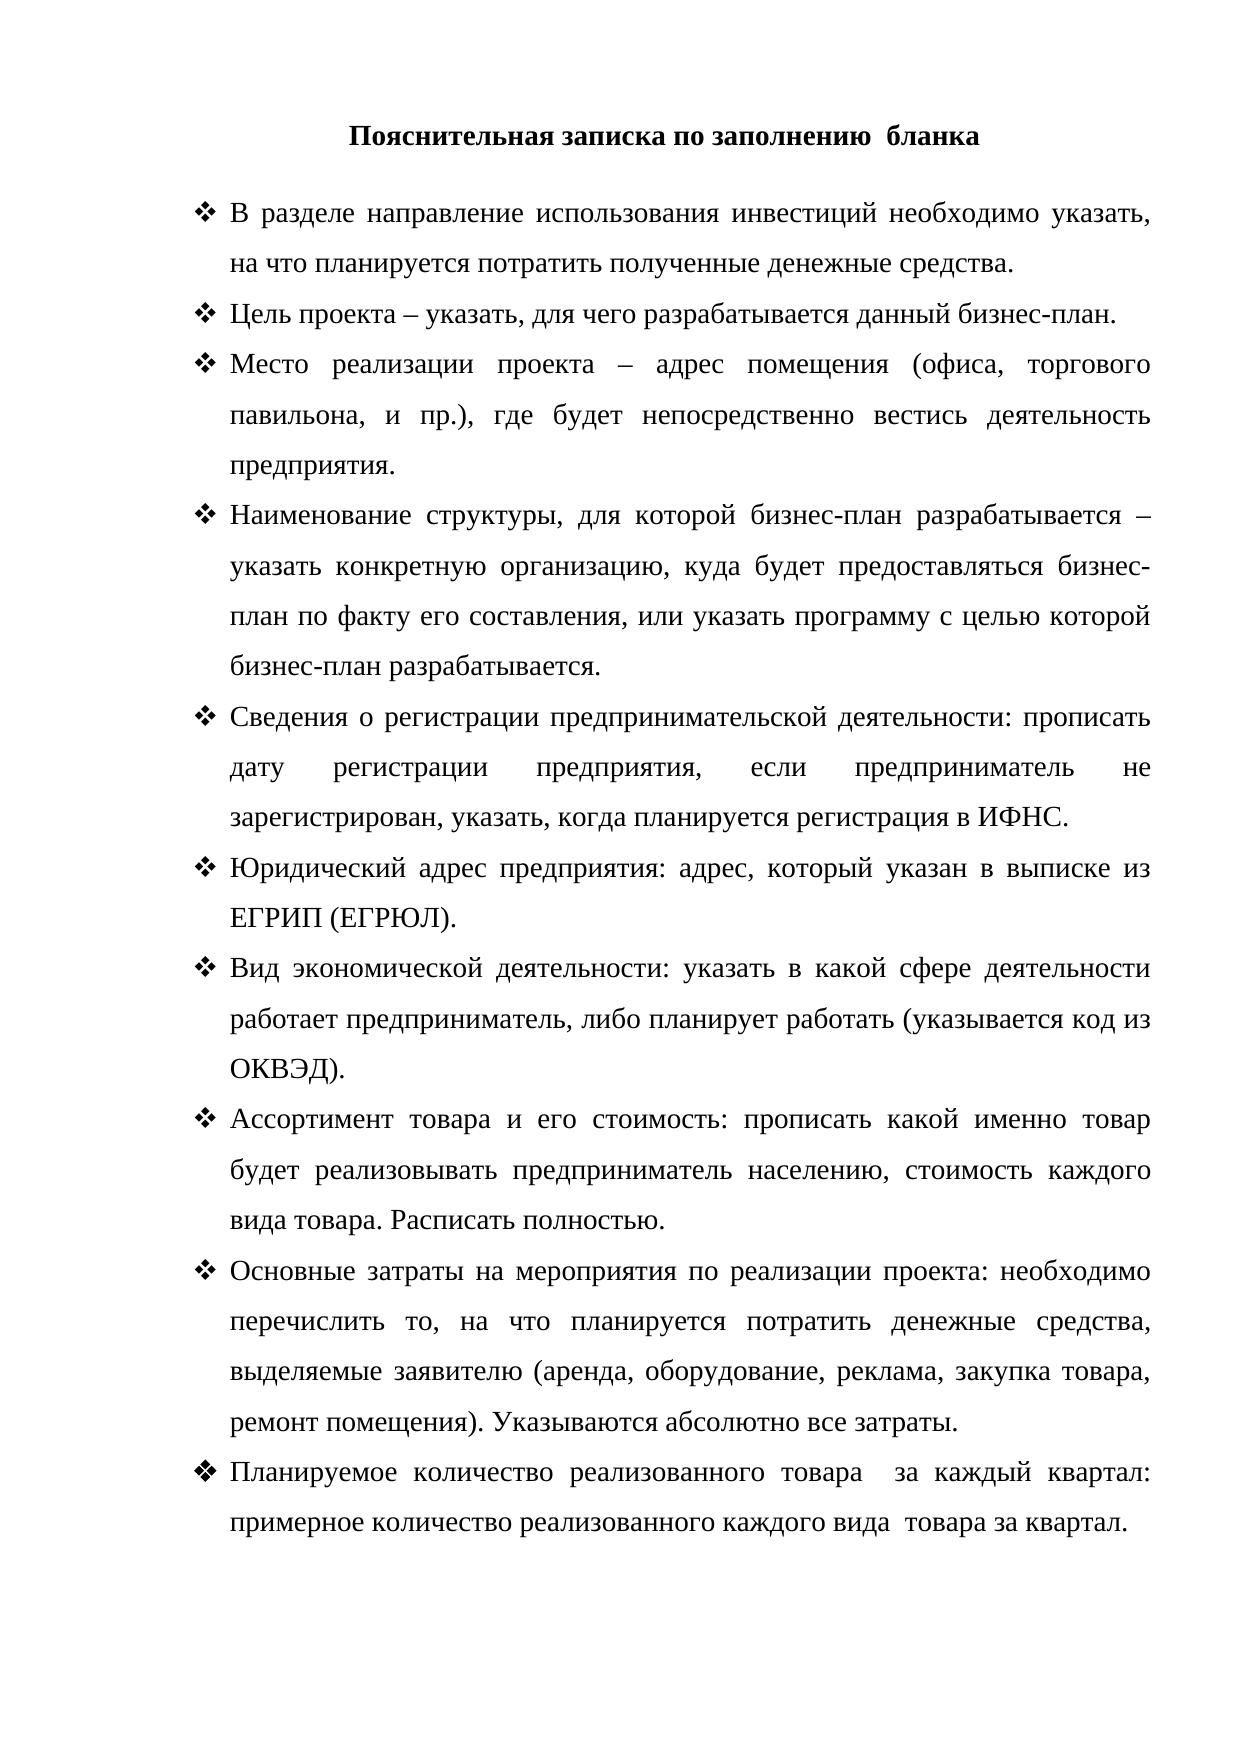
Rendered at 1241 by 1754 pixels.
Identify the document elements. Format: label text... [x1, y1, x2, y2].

list Сведения о регистрации предпринимательской деятельности: прописать дату регистрации предприятия, если предприниматель не зарегистрирован, указать, когда планируется регистрация в ИФНС. [192, 699, 1152, 833]
list Юридический адрес предприятия: адрес, который указан в выписке из ЕГРИП (ЕГРЮЛ). [192, 850, 1152, 934]
text Пояснительная записка по заполнению бланка [177, 118, 1152, 152]
list Наименование структуры, для которой бизнес-план разрабатывается – указать конкретную организацию, куда будет предоставляться бизнес-план по факту его составления, или указать программу с целью которой бизнес-план разрабатывается. [192, 497, 1152, 682]
list Планируемое количество реализованного товара за каждый квартал: примерное количество реализованного каждого вида товара за квартал. [192, 1454, 1152, 1538]
list Ассортимент товара и его стоимость: прописать какой именно товар будет реализовывать предприниматель населению, стоимость каждого вида товара. Расписать полностью. [192, 1102, 1152, 1236]
list Место реализации проекта – адрес помещения (офиса, торгового павильона, и пр.), где будет непосредственно вестись деятельность предприятия. [192, 346, 1152, 481]
list В разделе направление использования инвестиций необходимо указать, на что планируется потратить полученные денежные средства. [192, 195, 1152, 279]
list Цель проекта – указать, для чего разрабатывается данный бизнес-план. [192, 296, 1152, 329]
list Основные затраты на мероприятия по реализации проекта: необходимо перечислить то, на что планируется потратить денежные средства, выделяемые заявителю (аренда, оборудование, реклама, закупка товара, ремонт помещения). Указываются абсолютно все затраты. [192, 1253, 1152, 1437]
list Вид экономической деятельности: указать в какой сфере деятельности работает предприниматель, либо планирует работать (указывается код из ОКВЭД). [192, 951, 1152, 1085]
